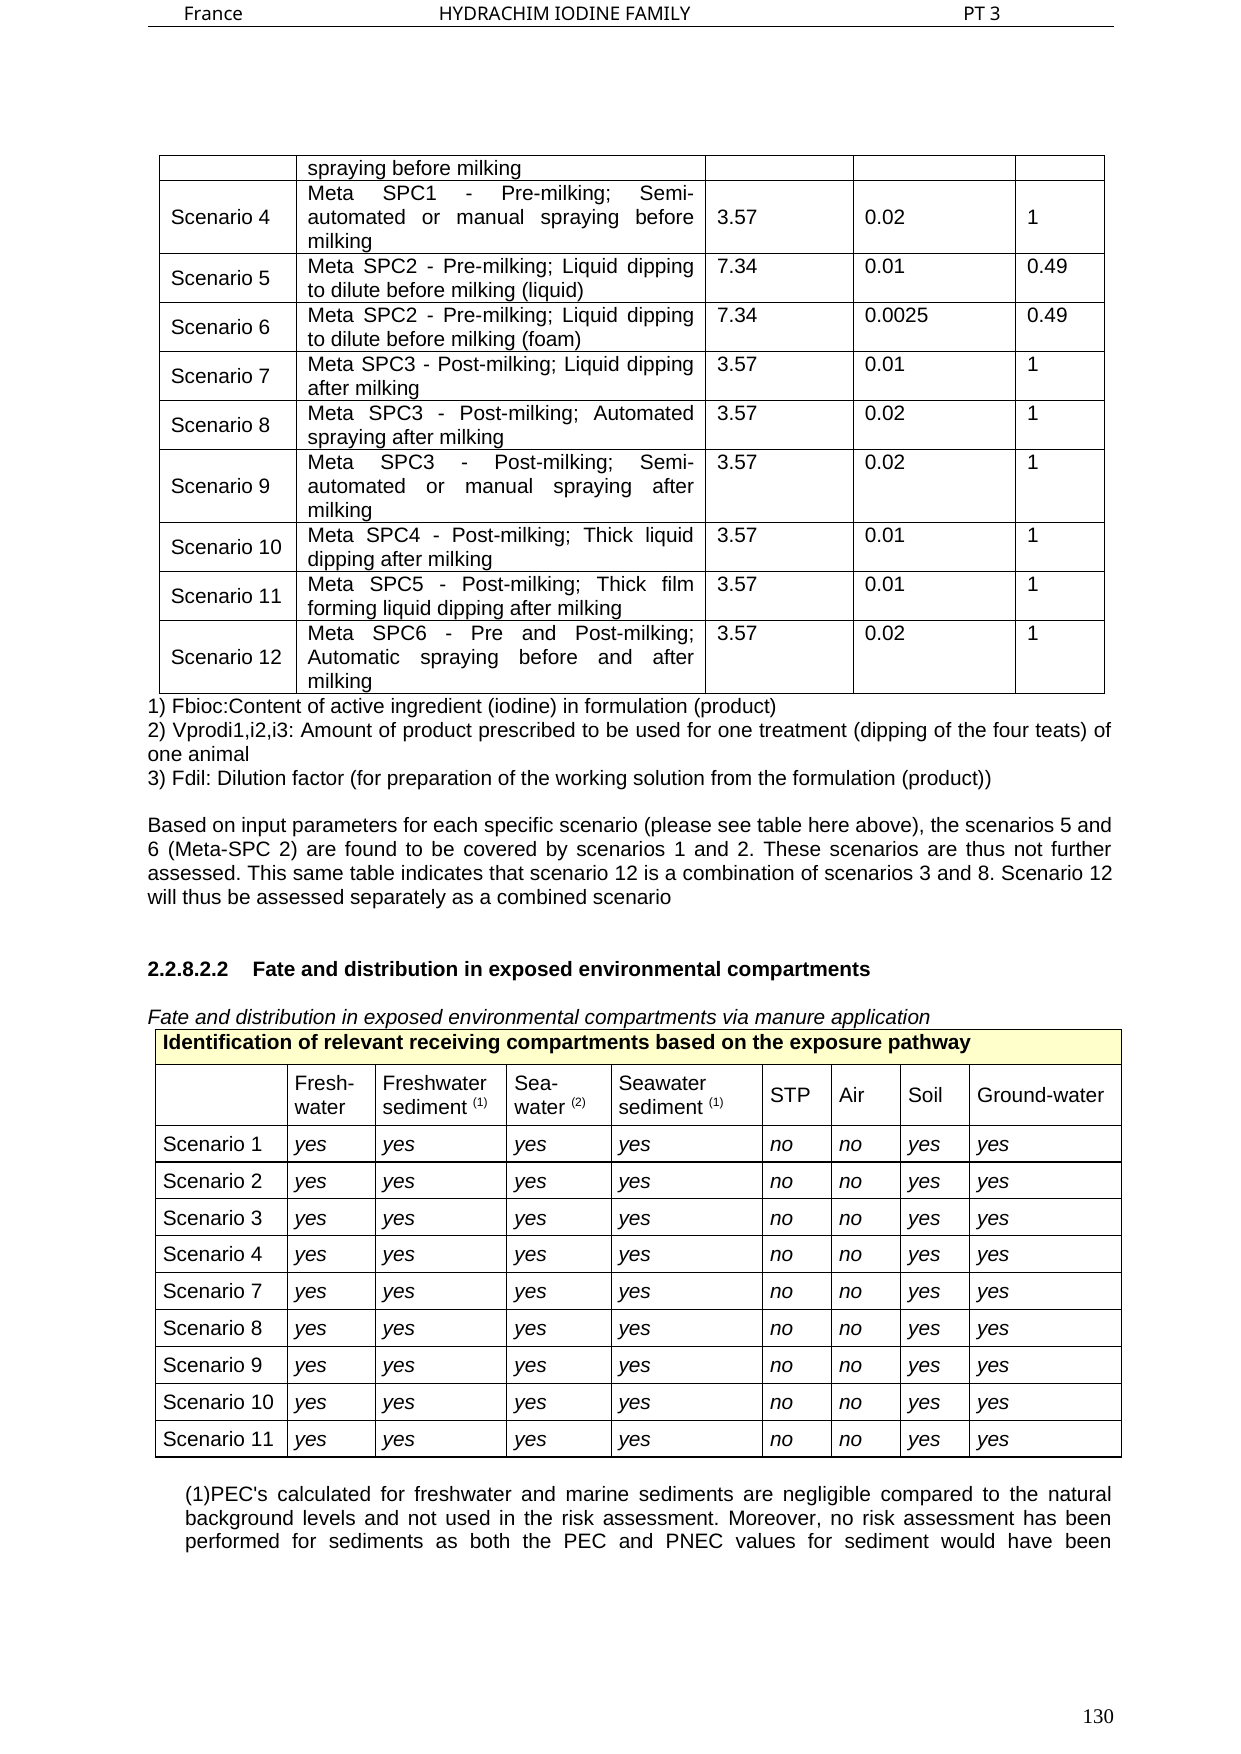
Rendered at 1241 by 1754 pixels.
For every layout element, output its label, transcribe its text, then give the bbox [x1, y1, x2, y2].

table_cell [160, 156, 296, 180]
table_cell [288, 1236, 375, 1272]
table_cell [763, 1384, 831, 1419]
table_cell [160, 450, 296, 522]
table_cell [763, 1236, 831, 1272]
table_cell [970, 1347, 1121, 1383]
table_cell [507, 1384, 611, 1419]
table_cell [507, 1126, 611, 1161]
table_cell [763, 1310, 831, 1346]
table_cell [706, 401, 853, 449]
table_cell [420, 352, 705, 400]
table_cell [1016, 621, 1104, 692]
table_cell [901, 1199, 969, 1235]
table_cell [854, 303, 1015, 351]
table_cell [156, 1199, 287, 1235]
text Based on input parameters for each specific scenario (please see table here above), the scenarios 5 and 6 (Meta-SPC 2) are found to be covered by scenarios 1 and 2. These scenarios are thus not further assessed. This same table indicates that scenario 12 is a combination of scenarios 3 and 8. Scenario 12 will thus be assessed separately as a combined scenario [147, 813, 1114, 909]
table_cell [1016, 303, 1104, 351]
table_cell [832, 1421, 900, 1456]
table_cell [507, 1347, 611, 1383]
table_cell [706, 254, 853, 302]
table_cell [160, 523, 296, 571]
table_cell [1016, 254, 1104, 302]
text Fate and distribution in exposed environmental compartments via manure application [147, 1005, 1114, 1029]
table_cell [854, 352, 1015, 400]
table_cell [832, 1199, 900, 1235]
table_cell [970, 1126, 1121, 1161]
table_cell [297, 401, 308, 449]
text 2) Vprodi1,i2,i3: Amount of product prescribed to be used for one treatment (dipping of the four teats) of one animal [147, 717, 1114, 765]
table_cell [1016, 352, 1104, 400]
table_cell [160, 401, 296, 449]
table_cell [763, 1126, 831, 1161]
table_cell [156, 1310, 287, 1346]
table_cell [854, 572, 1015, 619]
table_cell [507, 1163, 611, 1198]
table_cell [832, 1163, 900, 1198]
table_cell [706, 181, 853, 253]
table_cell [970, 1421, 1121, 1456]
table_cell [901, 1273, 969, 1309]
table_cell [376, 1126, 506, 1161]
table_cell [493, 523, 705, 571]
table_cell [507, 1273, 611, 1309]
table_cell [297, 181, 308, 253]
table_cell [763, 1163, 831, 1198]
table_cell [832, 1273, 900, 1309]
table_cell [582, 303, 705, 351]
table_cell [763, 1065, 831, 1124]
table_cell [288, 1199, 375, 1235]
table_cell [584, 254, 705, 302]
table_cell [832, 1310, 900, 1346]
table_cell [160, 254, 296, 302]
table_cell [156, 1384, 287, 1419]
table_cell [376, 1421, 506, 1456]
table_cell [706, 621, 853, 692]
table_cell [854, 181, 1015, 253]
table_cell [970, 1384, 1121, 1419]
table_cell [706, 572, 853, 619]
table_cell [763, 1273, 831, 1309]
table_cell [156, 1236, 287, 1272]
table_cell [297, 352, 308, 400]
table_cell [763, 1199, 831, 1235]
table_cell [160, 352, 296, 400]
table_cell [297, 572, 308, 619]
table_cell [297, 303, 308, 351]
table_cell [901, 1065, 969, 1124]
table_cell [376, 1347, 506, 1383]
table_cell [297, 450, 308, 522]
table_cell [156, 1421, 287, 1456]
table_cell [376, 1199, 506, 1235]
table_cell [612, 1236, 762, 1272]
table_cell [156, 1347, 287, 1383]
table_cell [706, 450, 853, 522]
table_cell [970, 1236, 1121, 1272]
subtitle Fate and distribution in exposed environmental compartments [147, 957, 1114, 981]
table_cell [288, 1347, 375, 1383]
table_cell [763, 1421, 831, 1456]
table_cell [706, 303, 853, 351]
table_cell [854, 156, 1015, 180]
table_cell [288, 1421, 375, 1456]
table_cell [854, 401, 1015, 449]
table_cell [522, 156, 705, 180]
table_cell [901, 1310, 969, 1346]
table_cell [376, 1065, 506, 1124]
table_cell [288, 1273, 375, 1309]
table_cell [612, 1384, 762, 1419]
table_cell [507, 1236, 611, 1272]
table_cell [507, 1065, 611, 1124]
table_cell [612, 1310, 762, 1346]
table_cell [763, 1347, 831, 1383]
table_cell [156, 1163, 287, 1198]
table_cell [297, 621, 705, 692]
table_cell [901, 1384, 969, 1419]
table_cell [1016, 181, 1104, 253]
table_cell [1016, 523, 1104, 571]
text 1) Fbioc:Content of active ingredient (iodine) in formulation (product) [147, 693, 1114, 717]
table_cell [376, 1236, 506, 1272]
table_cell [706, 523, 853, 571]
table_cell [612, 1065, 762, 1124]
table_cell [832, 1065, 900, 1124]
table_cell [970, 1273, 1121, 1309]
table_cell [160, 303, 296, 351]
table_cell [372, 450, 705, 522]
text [185, 1481, 1114, 1553]
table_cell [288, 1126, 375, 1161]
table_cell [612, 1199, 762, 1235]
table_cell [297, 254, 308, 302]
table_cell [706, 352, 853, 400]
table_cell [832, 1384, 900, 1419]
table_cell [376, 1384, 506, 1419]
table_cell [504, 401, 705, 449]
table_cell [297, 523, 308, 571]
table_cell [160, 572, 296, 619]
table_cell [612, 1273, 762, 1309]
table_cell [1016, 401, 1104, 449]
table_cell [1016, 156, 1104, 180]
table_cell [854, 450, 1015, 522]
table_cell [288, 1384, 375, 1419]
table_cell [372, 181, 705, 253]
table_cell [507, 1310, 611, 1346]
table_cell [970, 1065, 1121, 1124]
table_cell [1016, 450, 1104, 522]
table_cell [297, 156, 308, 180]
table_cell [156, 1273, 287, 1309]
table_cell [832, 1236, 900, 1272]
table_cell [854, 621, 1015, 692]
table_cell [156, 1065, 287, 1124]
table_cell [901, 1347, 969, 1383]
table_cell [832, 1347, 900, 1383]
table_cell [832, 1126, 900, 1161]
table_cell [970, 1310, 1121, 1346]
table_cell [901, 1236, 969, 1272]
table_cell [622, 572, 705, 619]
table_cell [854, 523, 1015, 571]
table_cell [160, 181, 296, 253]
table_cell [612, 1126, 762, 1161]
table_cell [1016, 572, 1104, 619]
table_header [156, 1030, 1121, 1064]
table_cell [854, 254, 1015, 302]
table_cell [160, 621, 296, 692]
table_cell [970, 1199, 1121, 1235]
text 3) Fdil: Dilution factor (for preparation of the working solution from the formulation (product)) [147, 765, 1114, 789]
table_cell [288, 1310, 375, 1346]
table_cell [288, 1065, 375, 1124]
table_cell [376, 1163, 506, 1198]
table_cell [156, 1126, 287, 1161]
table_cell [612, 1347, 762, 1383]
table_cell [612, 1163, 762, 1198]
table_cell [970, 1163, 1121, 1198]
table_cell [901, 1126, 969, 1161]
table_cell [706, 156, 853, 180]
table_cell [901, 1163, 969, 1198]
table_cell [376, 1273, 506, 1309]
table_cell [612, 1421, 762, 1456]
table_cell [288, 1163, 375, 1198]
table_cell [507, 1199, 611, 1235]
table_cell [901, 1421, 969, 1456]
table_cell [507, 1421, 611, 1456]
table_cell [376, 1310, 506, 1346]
